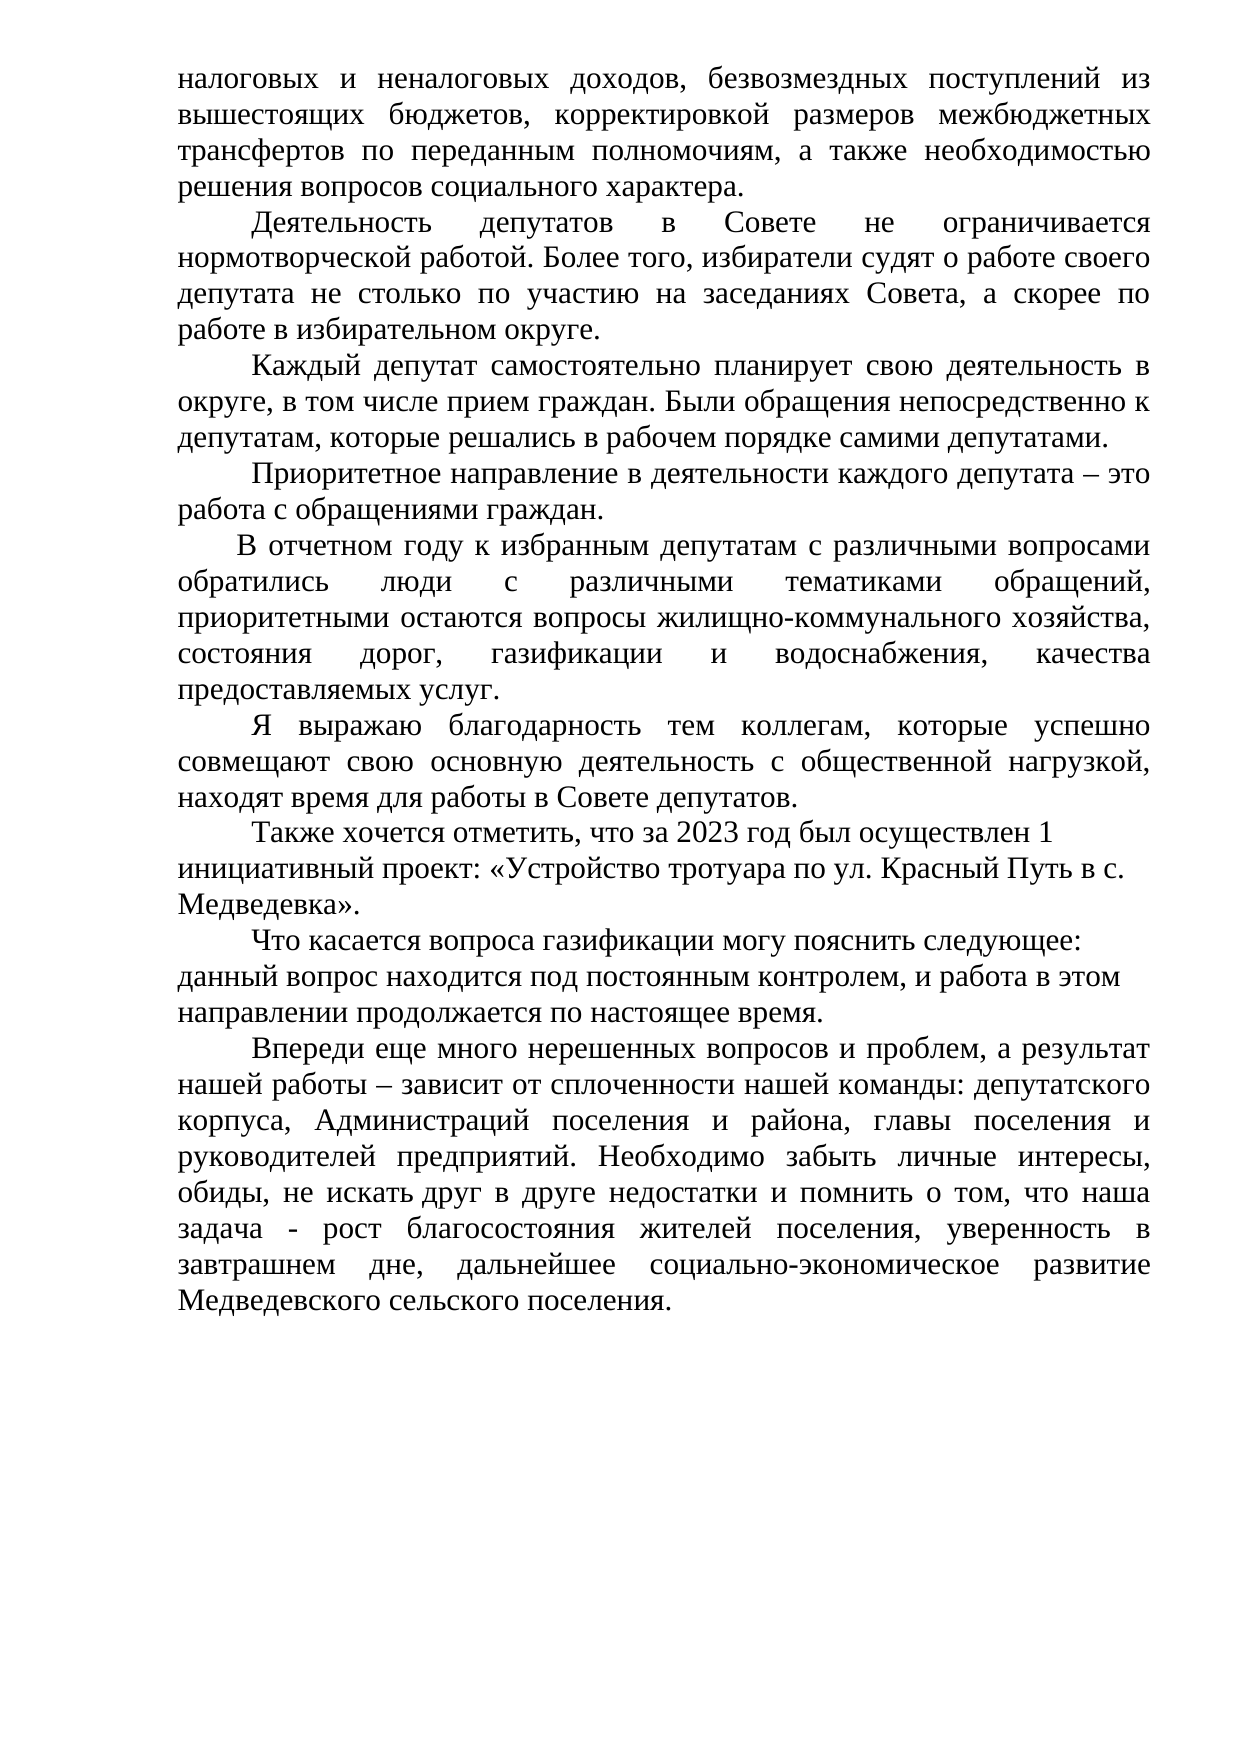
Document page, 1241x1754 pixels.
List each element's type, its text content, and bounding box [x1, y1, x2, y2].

text Деятельность депутатов в Совете не ограничивается нормотворческой работой. Более того, избиратели судят о работе своего депутата не столько по участию на заседаниях Совета, а скорее по работе в избирательном округе. [177, 203, 1152, 347]
text Приоритетное направление в деятельности каждого депутата – это работа с обращениями граждан. [177, 454, 1152, 526]
text Впереди еще много нерешенных вопросов и проблем, а результат нашей работы – зависит от сплоченности нашей команды: депутатского корпуса, Администраций поселения и района, главы поселения и руководителей предприятий. Необходимо забыть личные интересы, обиды, не искать друг в друге недостатки и помнить о том, что наша задача - рост благосостояния жителей поселения, уверенность в завтрашнем дне, дальнейшее социально-экономическое развитие Медведевского сельского поселения. [177, 1029, 1152, 1317]
text Я выражаю благодарность тем коллегам, которые успешно совмещают свою основную деятельность с общественной нагрузкой, находят время для работы в Совете депутатов. [177, 706, 1152, 814]
text В отчетном году к избранным депутатам с различными вопросами обратились люди с различными тематиками обращений, приоритетными остаются вопросы жилищно-коммунального хозяйства, состояния дорог, газификации и водоснабжения, качества предоставляемых услуг. [177, 526, 1152, 706]
text Также хочется отметить, что за 2023 год был осуществлен 1 инициативный проект: «Устройство тротуара по ул. Красный Путь в с. Медведевка». [177, 814, 1152, 922]
text Что касается вопроса газификации могу пояснить следующее: данный вопрос находится под постоянным контролем, и работа в этом направлении продолжается по настоящее время. [177, 922, 1152, 1029]
text Каждый депутат самостоятельно планирует свою деятельность в округе, в том числе прием граждан. Были обращения непосредственно к депутатам, которые решались в рабочем порядке самими депутатами. [177, 347, 1152, 454]
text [177, 59, 1152, 203]
